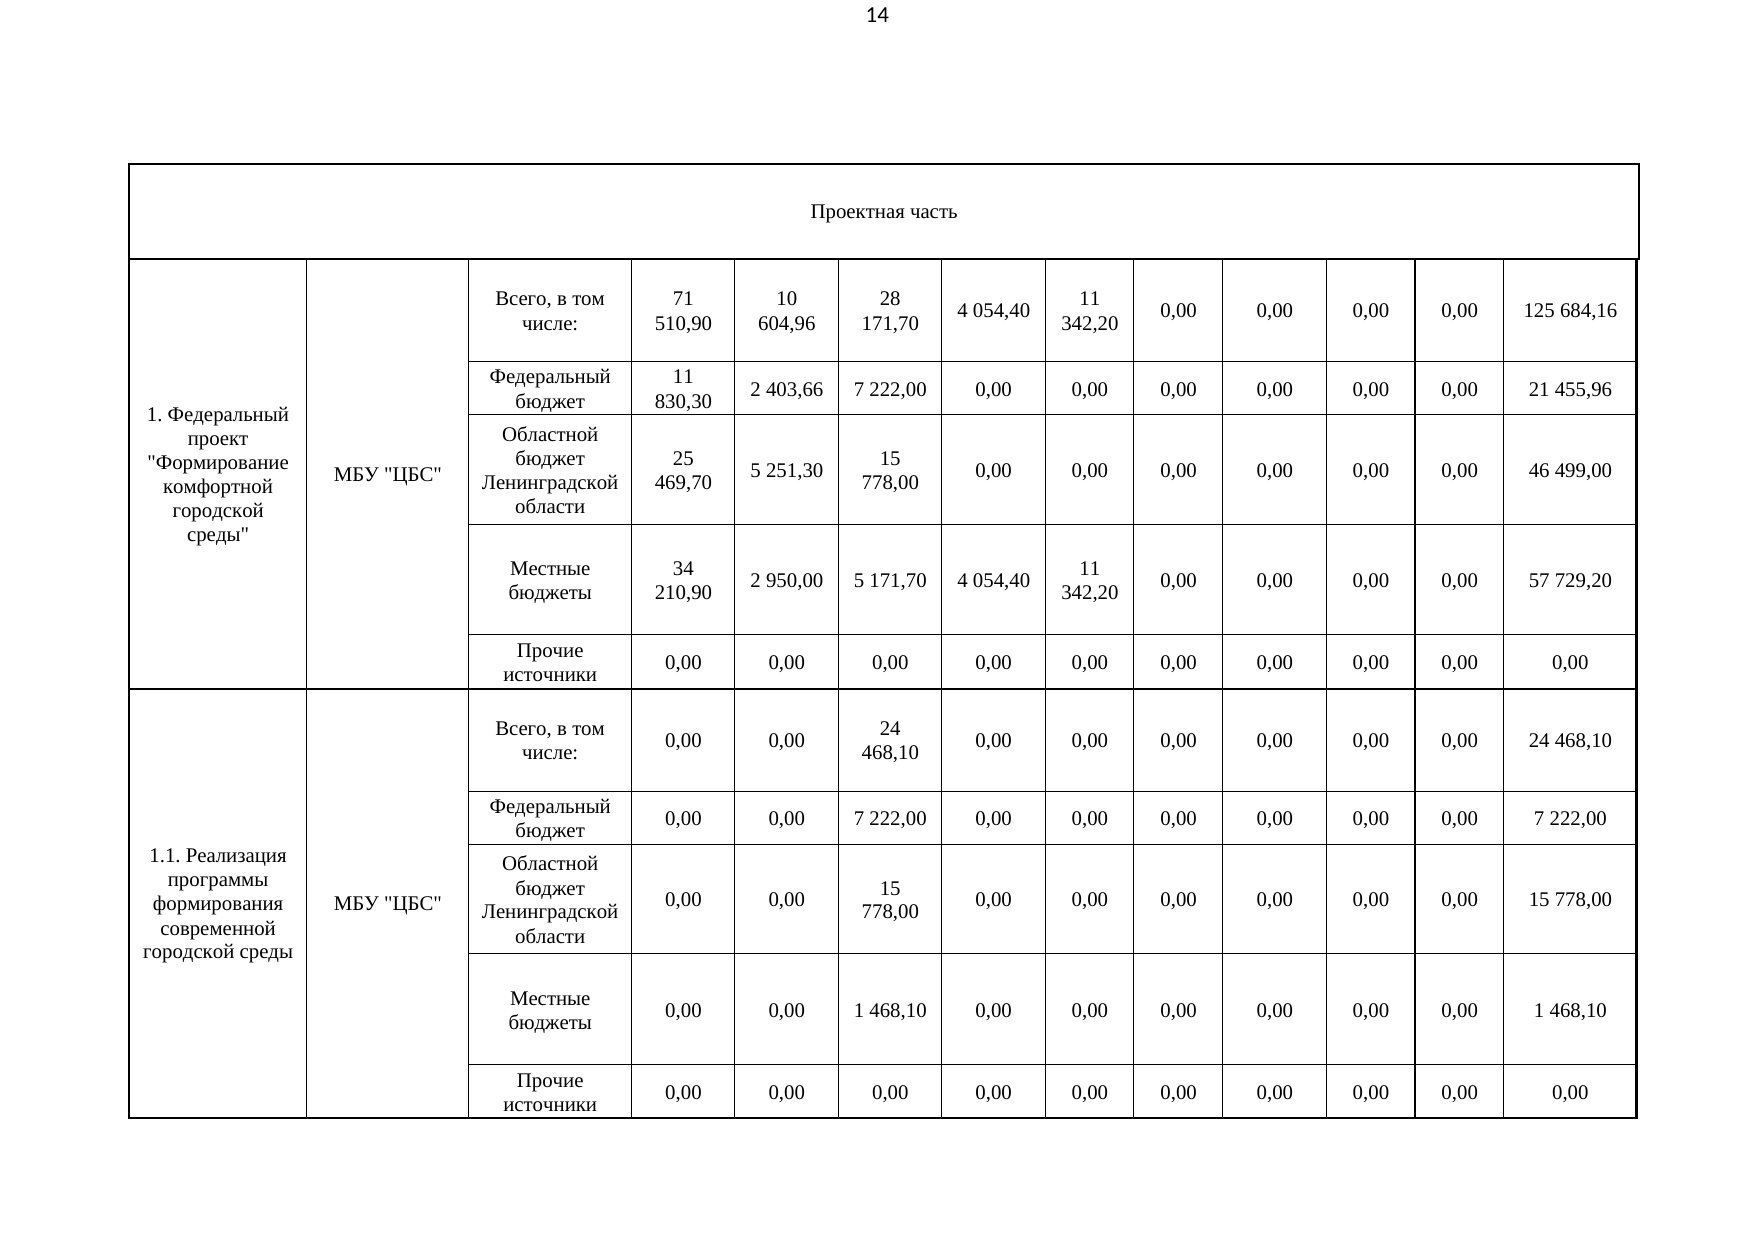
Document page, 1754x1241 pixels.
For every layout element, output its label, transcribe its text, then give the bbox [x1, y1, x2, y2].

table_cell 0,00 [1223, 260, 1326, 361]
table_cell 1 468,10 [839, 954, 941, 1064]
table_cell Федеральный бюджет [469, 792, 631, 844]
table_cell 0,00 [1046, 845, 1133, 953]
table_cell 0,00 [1134, 415, 1222, 523]
table_cell 0,00 [942, 954, 1045, 1064]
table_cell 5 251,30 [735, 415, 838, 523]
table_cell 4 054,40 [942, 525, 1045, 634]
table_cell 0,00 [1223, 415, 1326, 523]
table_cell 0,00 [632, 845, 734, 953]
table_cell 0,00 [1327, 1065, 1414, 1117]
table_cell 0,00 [735, 635, 838, 687]
table_cell 5 171,70 [839, 525, 941, 634]
table_cell 0,00 [1134, 260, 1222, 361]
table_cell 0,00 [1134, 792, 1222, 844]
table_cell 0,00 [1223, 525, 1326, 634]
table_cell 7 222,00 [839, 792, 941, 844]
table_cell 0,00 [1223, 362, 1326, 414]
table_cell 0,00 [1046, 954, 1133, 1064]
table_cell Федеральный бюджет [469, 362, 631, 414]
table_cell 0,00 [942, 1065, 1045, 1117]
table_cell 0,00 [632, 690, 734, 791]
table_cell 11 830,30 [632, 362, 734, 414]
table_cell Всего, в том числе: [469, 260, 631, 361]
table_cell 0,00 [1223, 690, 1326, 791]
table_cell 11 342,20 [1046, 525, 1133, 634]
table_cell 28 171,70 [839, 260, 941, 361]
table_cell 0,00 [1327, 635, 1414, 687]
table_cell 0,00 [1223, 845, 1326, 953]
table_cell 0,00 [1046, 635, 1133, 687]
table_cell 0,00 [1134, 635, 1222, 687]
table_cell Прочие источники [469, 635, 631, 687]
table_cell 7 222,00 [839, 362, 941, 414]
table_cell 24 468,10 [1504, 690, 1635, 791]
table_cell 21 455,96 [1504, 362, 1635, 414]
table_cell 25 469,70 [632, 415, 734, 523]
table_cell 0,00 [1223, 954, 1326, 1064]
table_cell 0,00 [1327, 525, 1414, 634]
table_cell 0,00 [1134, 525, 1222, 634]
table_cell 0,00 [1223, 1065, 1326, 1117]
table_cell 0,00 [735, 1065, 838, 1117]
table_cell 15 778,00 [839, 415, 941, 523]
table_cell 0,00 [942, 635, 1045, 687]
table_cell 0,00 [1416, 525, 1503, 634]
table_cell Всего, в том числе: [469, 690, 631, 791]
table_cell 0,00 [942, 845, 1045, 953]
table_cell 10 604,96 [735, 260, 838, 361]
table_cell 0,00 [1046, 415, 1133, 523]
table_cell 0,00 [1134, 1065, 1222, 1117]
table_cell 24 468,10 [839, 690, 941, 791]
table_cell 0,00 [1134, 362, 1222, 414]
table_cell 0,00 [1416, 415, 1503, 523]
table_cell 0,00 [942, 690, 1045, 791]
table_cell 0,00 [1046, 362, 1133, 414]
table_cell 0,00 [1134, 690, 1222, 791]
table_cell 11 342,20 [1046, 260, 1133, 361]
table_cell 0,00 [1327, 845, 1414, 953]
table_cell 0,00 [1416, 1065, 1503, 1117]
table_cell 4 054,40 [942, 260, 1045, 361]
table_cell 57 729,20 [1504, 525, 1635, 634]
table_cell 0,00 [1327, 792, 1414, 844]
table_cell 0,00 [1504, 1065, 1635, 1117]
table_cell 125 684,16 [1504, 260, 1635, 361]
table_cell 0,00 [1327, 415, 1414, 523]
table_cell 0,00 [632, 792, 734, 844]
table_cell 0,00 [1046, 1065, 1133, 1117]
table_cell 1. Федеральный проект "Формирование комфортной городской среды" [130, 260, 306, 687]
table_cell 0,00 [1046, 792, 1133, 844]
table_cell 0,00 [1327, 260, 1414, 361]
table_cell 0,00 [942, 362, 1045, 414]
table_cell 2 403,66 [735, 362, 838, 414]
table_cell 0,00 [1416, 954, 1503, 1064]
table_cell 0,00 [632, 635, 734, 687]
table_cell 0,00 [735, 845, 838, 953]
table_cell 0,00 [632, 954, 734, 1064]
table_cell 0,00 [1416, 690, 1503, 791]
table_cell 0,00 [735, 690, 838, 791]
table_cell МБУ "ЦБС" [307, 690, 468, 1117]
table_cell 0,00 [1416, 845, 1503, 953]
table_cell 0,00 [1416, 635, 1503, 687]
table_cell 0,00 [1504, 635, 1635, 687]
table_cell 0,00 [1223, 635, 1326, 687]
table_cell Местные бюджеты [469, 954, 631, 1064]
table_cell 0,00 [839, 635, 941, 687]
table_cell 0,00 [1416, 792, 1503, 844]
table_cell 0,00 [1327, 690, 1414, 791]
table_cell 46 499,00 [1504, 415, 1635, 523]
table_cell 71 510,90 [632, 260, 734, 361]
table_cell 0,00 [942, 415, 1045, 523]
table_cell 0,00 [735, 792, 838, 844]
table_cell 0,00 [1416, 260, 1503, 361]
table_cell 0,00 [942, 792, 1045, 844]
table_cell 0,00 [1134, 845, 1222, 953]
table_cell 1 468,10 [1504, 954, 1635, 1064]
table_cell 7 222,00 [1504, 792, 1635, 844]
table_cell Областной бюджет Ленинградской области [469, 415, 631, 523]
table_cell 15 778,00 [1504, 845, 1635, 953]
table_cell 1.1. Реализация программы формирования современной городской среды [130, 690, 306, 1117]
table_cell Местные бюджеты [469, 525, 631, 634]
table_cell 0,00 [1134, 954, 1222, 1064]
table_cell 0,00 [1046, 690, 1133, 791]
table_cell МБУ "ЦБС" [307, 260, 468, 687]
table_cell 0,00 [1416, 362, 1503, 414]
table_cell Проектная часть [130, 165, 1638, 258]
table_cell 0,00 [1223, 792, 1326, 844]
table_cell 15 778,00 [839, 845, 941, 953]
table_cell 0,00 [1327, 362, 1414, 414]
table_cell 0,00 [839, 1065, 941, 1117]
table_cell 34 210,90 [632, 525, 734, 634]
table_cell Областной бюджет Ленинградской области [469, 845, 631, 953]
table_cell Прочие источники [469, 1065, 631, 1117]
table_cell 0,00 [632, 1065, 734, 1117]
table_cell 0,00 [735, 954, 838, 1064]
table_cell 2 950,00 [735, 525, 838, 634]
table_cell 0,00 [1327, 954, 1414, 1064]
